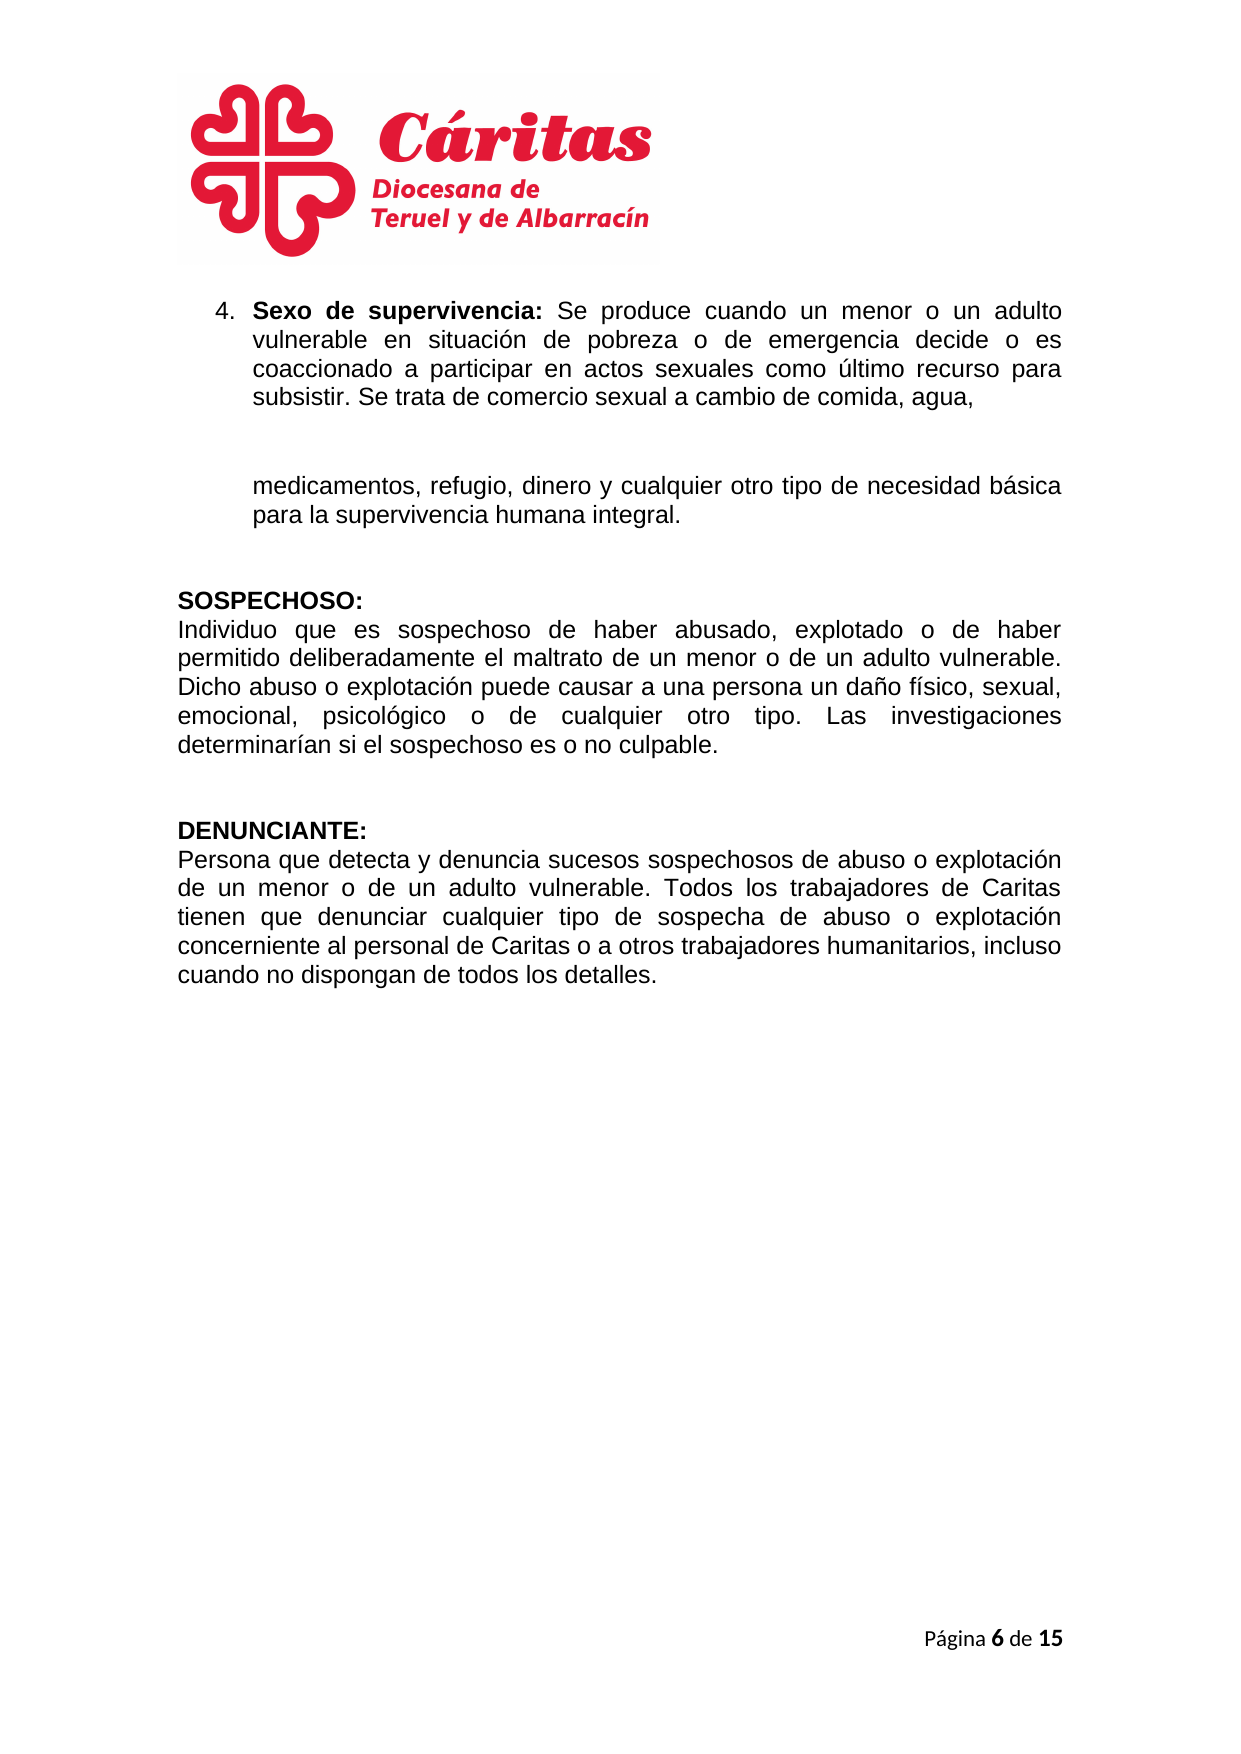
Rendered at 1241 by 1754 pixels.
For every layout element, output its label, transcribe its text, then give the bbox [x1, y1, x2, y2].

text SOSPECHOSO: [177, 586, 1063, 614]
text Individuo que es sospechoso de haber abusado, explotado o de haber permitido deliberadamente el maltrato de un menor o de un adulto vulnerable. Dicho abuso o explotación puede causar a una persona un daño físico, sexual, emocional, psicológico o de cualquier otro tipo. Las investigaciones determinarían si el sospechoso es o no culpable. [177, 614, 1063, 758]
text Persona que detecta y denuncia sucesos sospechosos de abuso o explotación de un menor o de un adulto vulnerable. Todos los trabajadores de Caritas tienen que denunciar cualquier tipo de sospecha de abuso o explotación concerniente al personal de Caritas o a otros trabajadores humanitarios, incluso cuando no dispongan de todos los detalles. [177, 844, 1063, 988]
text DENUNCIANTE: [177, 816, 1063, 844]
picture [177, 73, 660, 265]
list medicamentos, refugio, dinero y cualquier otro tipo de necesidad básica para la supervivencia humana integral. [252, 471, 1063, 528]
list Sexo de supervivencia: Se produce cuando un menor o un adulto vulnerable en situación de pobreza o de emergencia decide o es coaccionado a participar en actos sexuales como último recurso para subsistir. Se trata de comercio sexual a cambio de comida, agua, [215, 296, 1063, 411]
